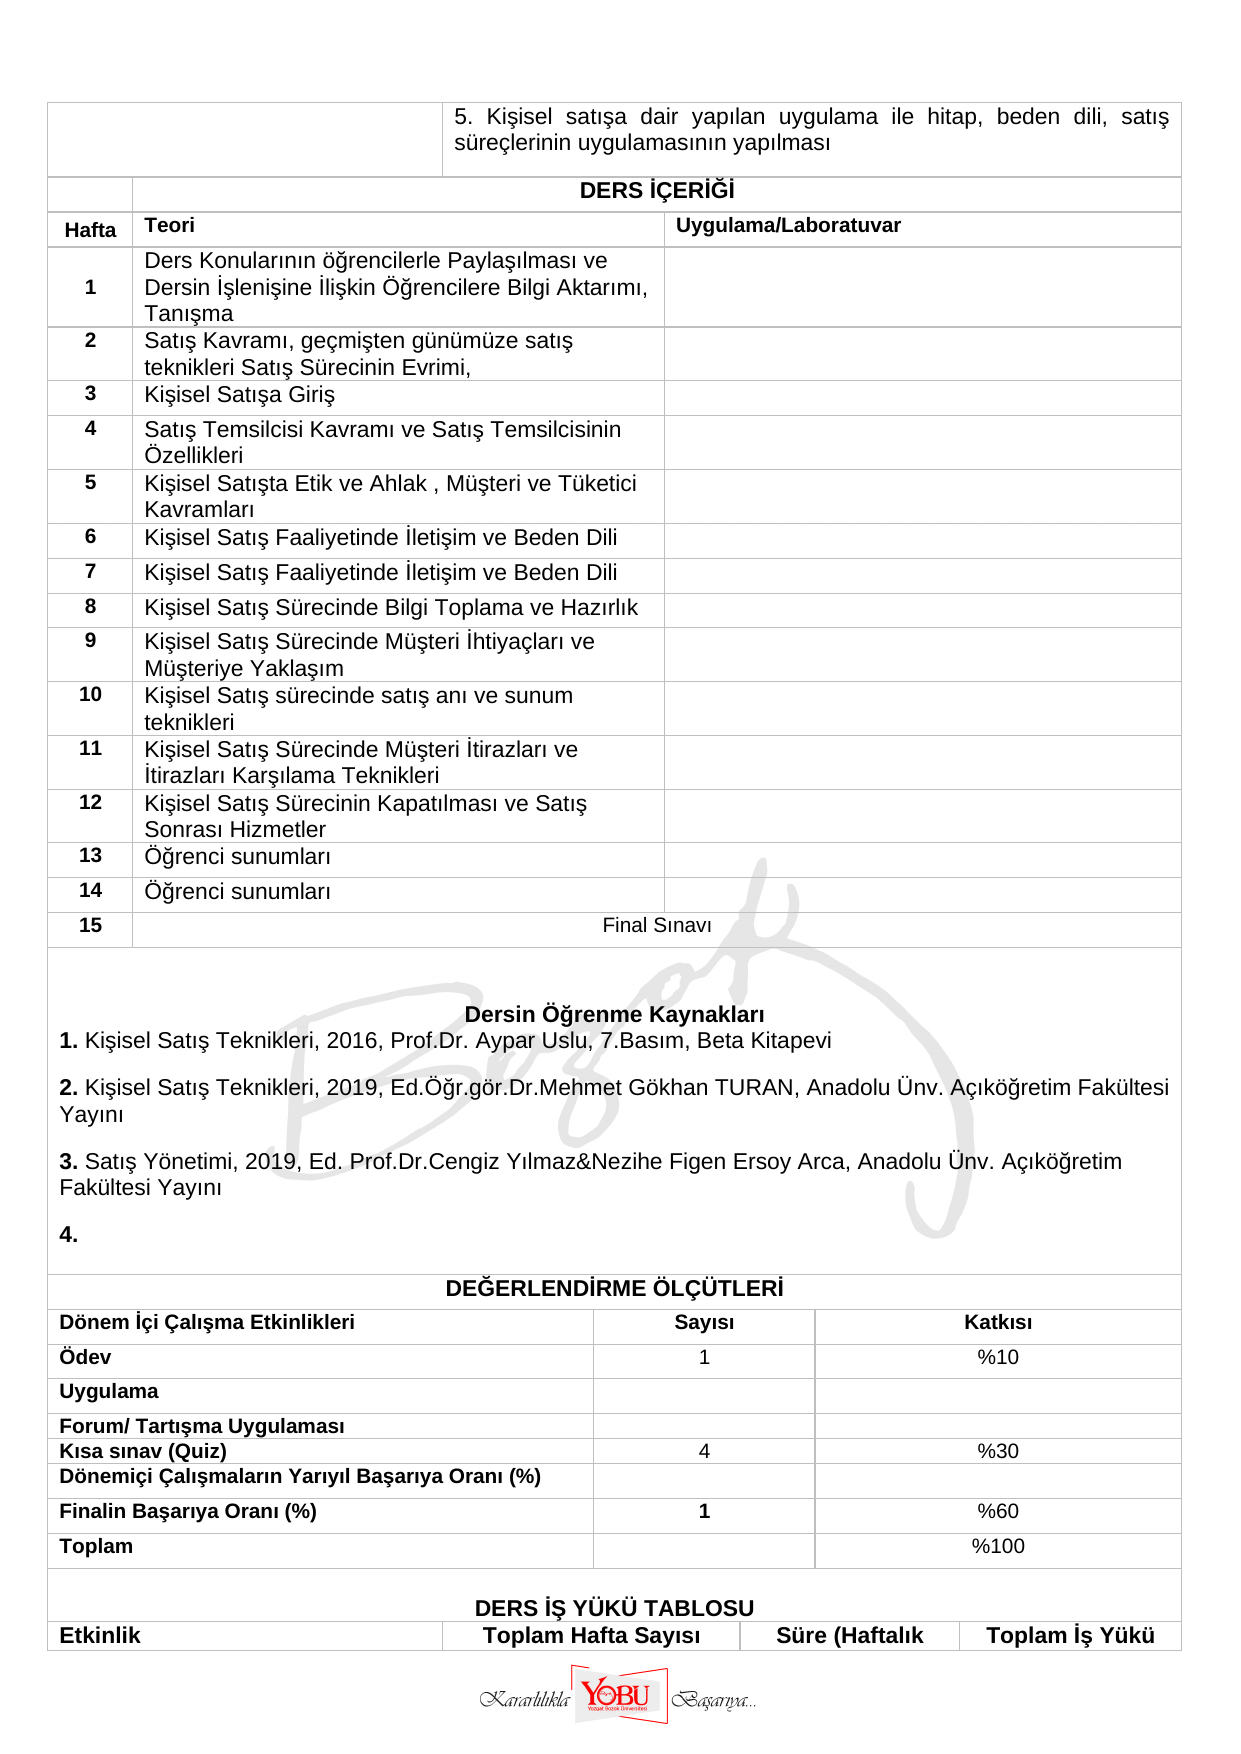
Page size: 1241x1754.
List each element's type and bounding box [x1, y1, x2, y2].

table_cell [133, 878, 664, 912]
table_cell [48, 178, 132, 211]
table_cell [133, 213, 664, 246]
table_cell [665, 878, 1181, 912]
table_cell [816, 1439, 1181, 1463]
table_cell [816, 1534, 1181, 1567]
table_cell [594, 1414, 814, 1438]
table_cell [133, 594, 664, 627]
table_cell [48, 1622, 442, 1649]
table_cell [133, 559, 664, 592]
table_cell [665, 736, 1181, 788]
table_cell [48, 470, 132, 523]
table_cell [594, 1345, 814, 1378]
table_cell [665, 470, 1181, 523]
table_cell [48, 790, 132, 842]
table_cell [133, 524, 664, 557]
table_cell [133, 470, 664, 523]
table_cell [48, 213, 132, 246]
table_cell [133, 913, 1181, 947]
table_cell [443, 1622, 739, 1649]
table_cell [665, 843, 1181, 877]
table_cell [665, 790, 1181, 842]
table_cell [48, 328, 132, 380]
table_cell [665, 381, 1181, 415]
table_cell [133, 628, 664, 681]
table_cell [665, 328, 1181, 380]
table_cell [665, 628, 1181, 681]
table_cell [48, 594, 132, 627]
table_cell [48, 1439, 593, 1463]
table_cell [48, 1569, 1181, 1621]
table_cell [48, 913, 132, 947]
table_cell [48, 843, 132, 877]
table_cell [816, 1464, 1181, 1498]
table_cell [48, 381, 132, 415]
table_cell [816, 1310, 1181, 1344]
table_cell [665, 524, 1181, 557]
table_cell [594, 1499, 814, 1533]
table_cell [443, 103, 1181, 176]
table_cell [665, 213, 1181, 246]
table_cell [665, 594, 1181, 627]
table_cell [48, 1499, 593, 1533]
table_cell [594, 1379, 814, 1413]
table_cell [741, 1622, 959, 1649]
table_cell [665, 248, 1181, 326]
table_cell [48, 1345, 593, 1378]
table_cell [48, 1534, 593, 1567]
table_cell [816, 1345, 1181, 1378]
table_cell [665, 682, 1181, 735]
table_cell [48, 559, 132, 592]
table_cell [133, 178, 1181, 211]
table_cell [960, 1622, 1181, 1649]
picture [12, 16, 1228, 1736]
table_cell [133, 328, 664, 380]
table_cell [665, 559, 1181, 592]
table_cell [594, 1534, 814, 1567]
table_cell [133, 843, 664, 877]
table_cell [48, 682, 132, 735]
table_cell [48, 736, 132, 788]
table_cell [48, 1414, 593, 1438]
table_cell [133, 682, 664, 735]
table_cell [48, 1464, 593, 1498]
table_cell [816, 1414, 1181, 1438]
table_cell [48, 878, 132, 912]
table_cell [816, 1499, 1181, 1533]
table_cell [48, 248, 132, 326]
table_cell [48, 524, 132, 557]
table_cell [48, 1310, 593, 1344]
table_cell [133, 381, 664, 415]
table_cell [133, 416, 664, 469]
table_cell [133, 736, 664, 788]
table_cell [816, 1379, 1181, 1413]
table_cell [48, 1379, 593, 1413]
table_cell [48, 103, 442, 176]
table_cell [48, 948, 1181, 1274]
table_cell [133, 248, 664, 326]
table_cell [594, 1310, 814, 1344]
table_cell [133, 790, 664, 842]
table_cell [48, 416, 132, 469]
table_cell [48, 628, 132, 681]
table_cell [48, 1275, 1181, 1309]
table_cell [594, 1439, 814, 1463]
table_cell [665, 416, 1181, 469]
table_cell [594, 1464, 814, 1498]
